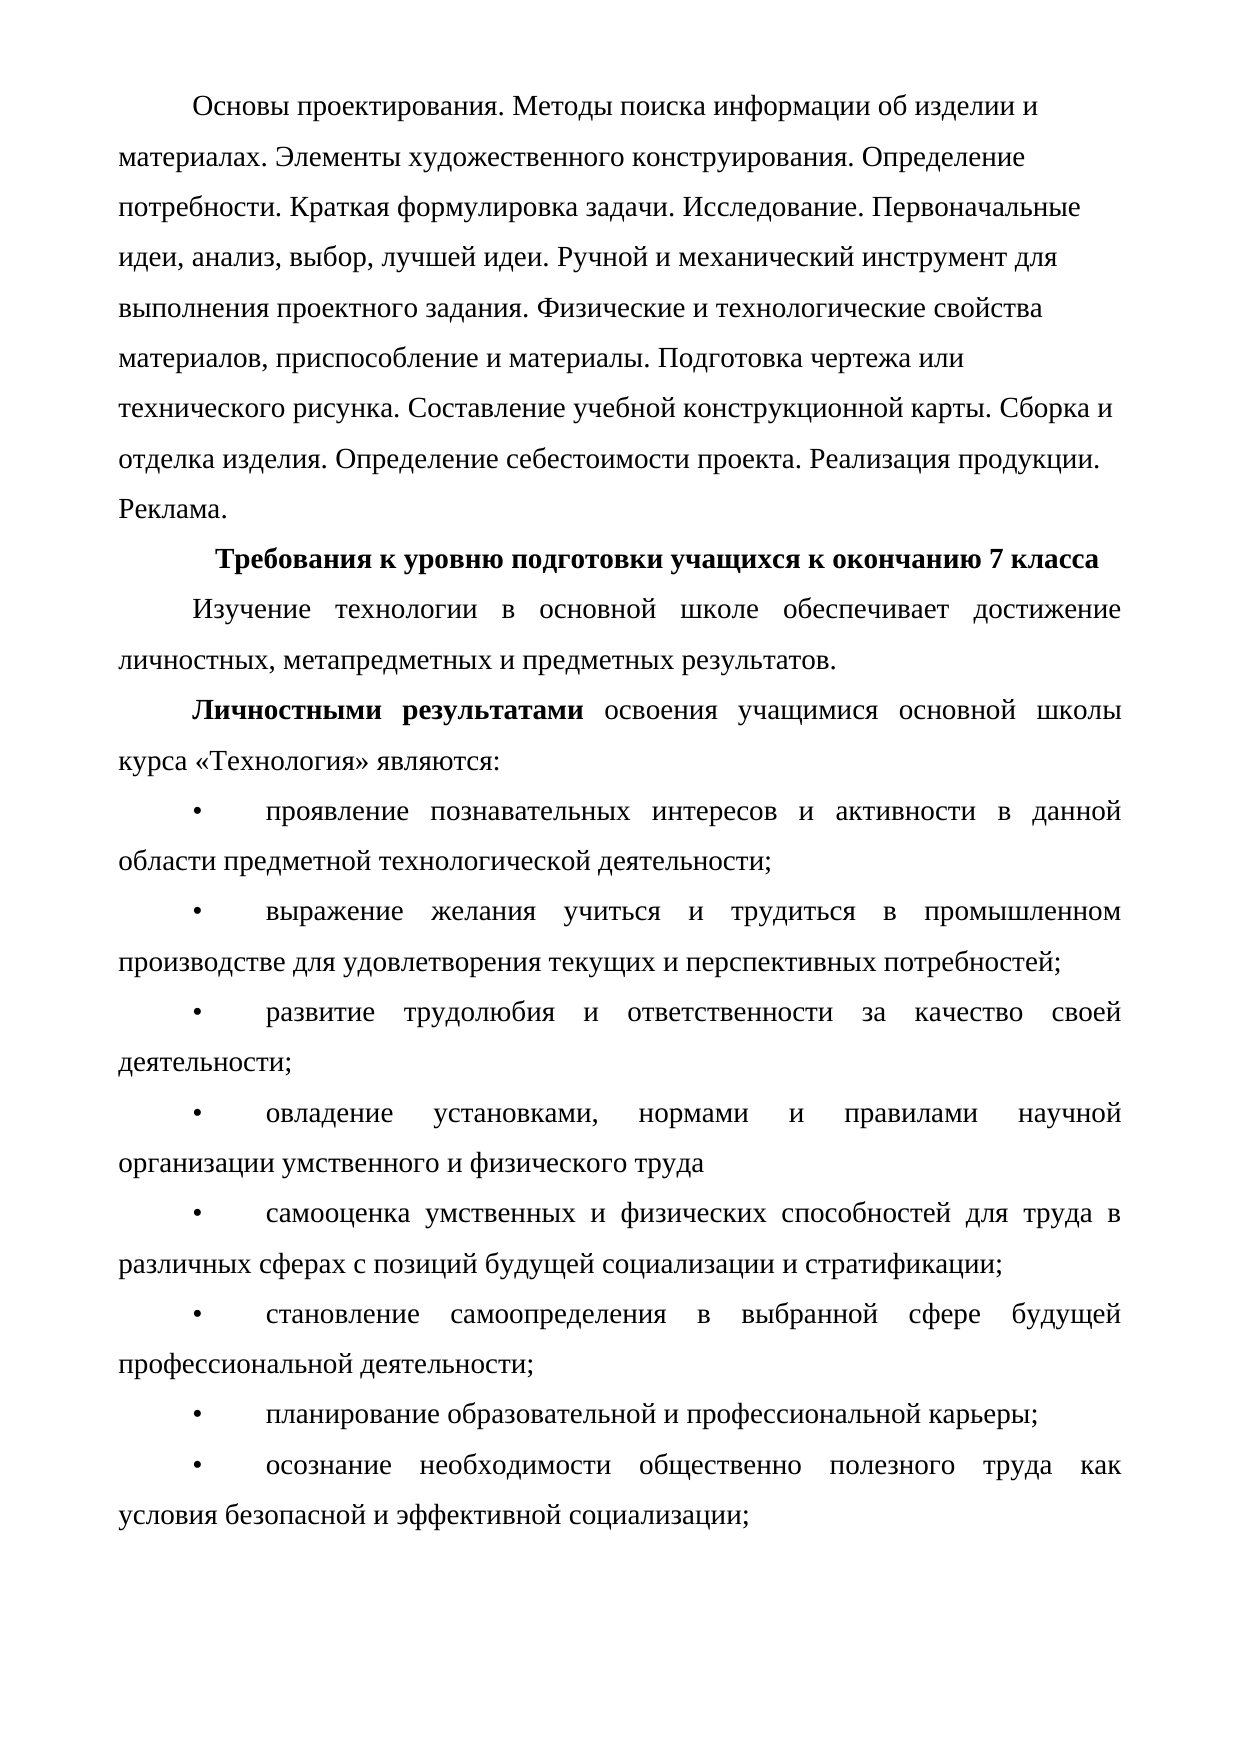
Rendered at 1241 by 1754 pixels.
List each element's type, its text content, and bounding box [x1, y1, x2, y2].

list самооценка умственных и физических способностей для труда в различных сферах с позиций будущей социализации и стратификации; [118, 1195, 1122, 1279]
list овладение установками, нормами и правилами научной организации умственного и физического труда [118, 1095, 1122, 1179]
list планирование образовательной и профессиональной карьеры; [118, 1397, 1122, 1430]
list осознание необходимости общественно полезного труда как условия безопасной и эффективной социализации; [118, 1447, 1122, 1531]
text Личностными результатами освоения учащимися основной школы курса «Технология» являются: [118, 692, 1122, 776]
list выражение желания учиться и трудиться в промышленном производстве для удовлетворения текущих и перспективных потребностей; [118, 893, 1122, 977]
text Основы проектирования. Методы поиска информации об изделии и материалах. Элементы художественного конструирования. Определение потребности. Краткая формулировка задачи. Исследование. Первоначальные идеи, анализ, выбор, лучшей идеи. Ручной и механический инструмент для выполнения проектного задания. Физические и технологические свойства материалов, приспособление и материалы. Подготовка чертежа или технического рисунка. Составление учебной конструкционной карты. Сборка и отделка изделия. Определение себестоимости проекта. Реализация продукции. Реклама. [118, 88, 1122, 524]
list становление самоопределения в выбранной сфере будущей профессиональной деятельности; [118, 1296, 1122, 1380]
list проявление познавательных интересов и активности в данной области предметной технологической деятельности; [118, 793, 1122, 877]
text Изучение технологии в основной школе обеспечивает достижение личностных, метапредметных и предметных результатов. [118, 592, 1122, 676]
text Требования к уровню подготовки учащихся к окончанию 7 класса [118, 541, 1122, 575]
list развитие трудолюбия и ответственности за качество своей деятельности; [118, 994, 1122, 1078]
